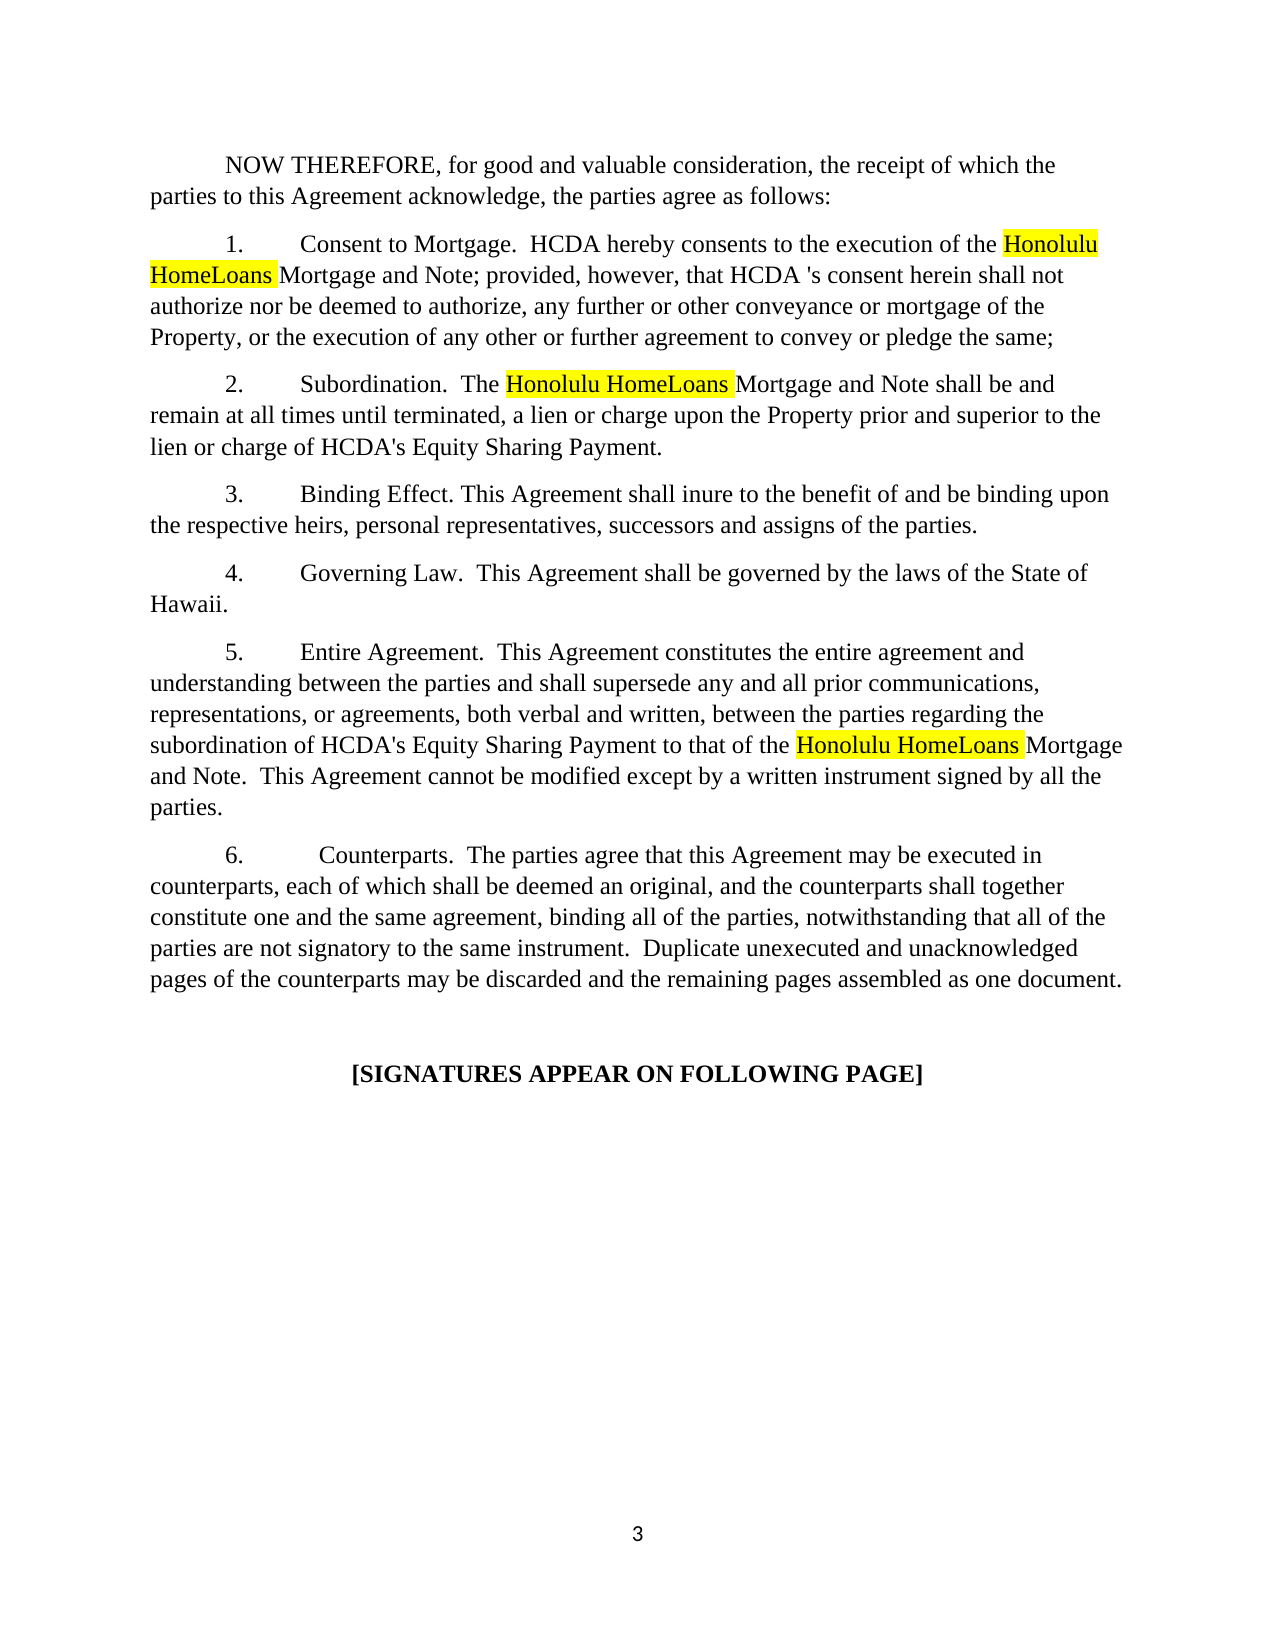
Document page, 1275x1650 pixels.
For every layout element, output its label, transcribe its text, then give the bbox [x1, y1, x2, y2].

text 4. Governing Law. This Agreement shall be governed by the laws of the State of Hawaii. [150, 558, 1125, 618]
text 3. Binding Effect. This Agreement shall inure to the benefit of and be binding upon the respective heirs, personal representatives, successors and assigns of the parties. [150, 479, 1125, 539]
text 1. Consent to Mortgage. HCDA hereby consents to the execution of the Honolulu HomeLoans Mortgage and Note; provided, however, that HCDA 's consent herein shall not authorize nor be deemed to authorize, any further or other conveyance or mortgage of the Property, or the execution of any other or further agreement to convey or pledge the same; [150, 229, 1125, 351]
text 6. Counterparts. The parties agree that this Agreement may be executed in counterparts, each of which shall be deemed an original, and the counterparts shall together constitute one and the same agreement, binding all of the parties, notwithstanding that all of the parties are not signatory to the same instrument. Duplicate unexecuted and unacknowledged pages of the counterparts may be discarded and the remaining pages assembled as one document. [150, 840, 1125, 993]
text [SIGNATURES APPEAR ON FOLLOWING PAGE] [150, 1059, 1125, 1088]
text 2. Subordination. The Honolulu HomeLoans Mortgage and Note shall be and remain at all times until terminated, a lien or charge upon the Property prior and superior to the lien or charge of HCDA's Equity Sharing Payment. [150, 369, 1125, 460]
text NOW THEREFORE, for good and valuable consideration, the receipt of which the parties to this Agreement acknowledge, the parties agree as follows: [150, 150, 1125, 210]
text 5. Entire Agreement. This Agreement constitutes the entire agreement and understanding between the parties and shall supersede any and all prior communications, representations, or agreements, both verbal and written, between the parties regarding the subordination of HCDA's Equity Sharing Payment to that of the Honolulu HomeLoans Mortgage and Note. This Agreement cannot be modified except by a written instrument signed by all the parties. [150, 637, 1125, 821]
